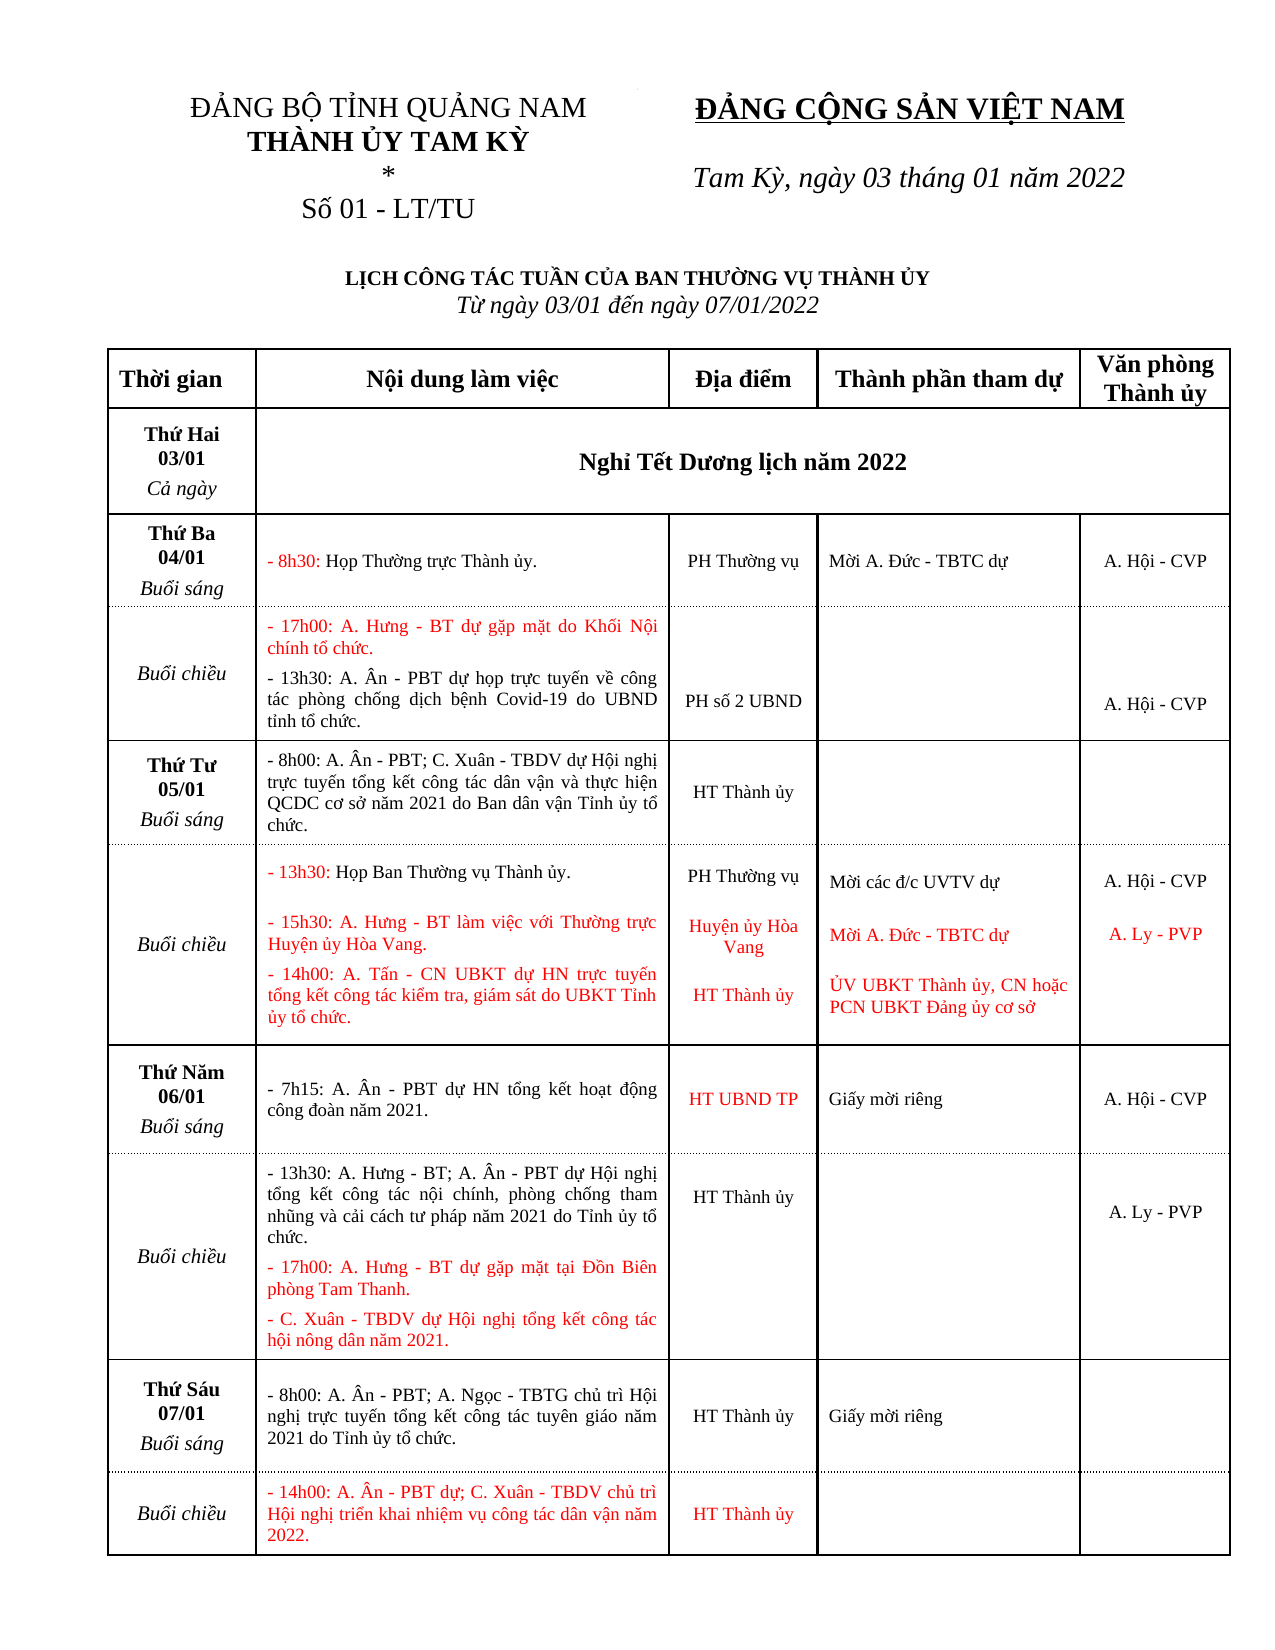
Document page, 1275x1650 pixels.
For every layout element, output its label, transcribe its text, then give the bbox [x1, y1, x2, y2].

table_cell A. Hội - CVP [1081, 515, 1229, 606]
table_header ĐẢNG BỘ TỈNH QUẢNG NAM THÀNH ỦY TAM KỲ * Số 01 - LT/TU [139, 91, 638, 225]
table_cell [819, 1153, 1079, 1359]
table_cell HT Thành ủy [670, 741, 816, 844]
table_header Thời gian [109, 350, 255, 407]
text LỊCH CÔNG TÁC TUẦN CỦA BAN THƯỜNG VỤ THÀNH ỦY [150, 266, 1125, 290]
table_cell PH Thường vụ [670, 515, 816, 606]
table_cell [1081, 1471, 1229, 1554]
table_cell Mời A. Đức - TBTC dự [819, 515, 1079, 606]
table_header Nội dung làm việc [257, 350, 668, 407]
table_cell Thứ Hai 03/01 Cả ngày [109, 409, 255, 513]
table_cell [1081, 1360, 1229, 1471]
table_cell Buổi chiều [109, 1471, 255, 1554]
table_cell A. Ly - PVP [1081, 1153, 1229, 1359]
table_cell A. Hội - CVP [1081, 1046, 1229, 1152]
table_cell HT Thành ủy [670, 1471, 816, 1554]
table_cell - 14h00: A. Ân - PBT dự; C. Xuân - TBDV chủ trì Hội nghị triển khai nhiệm vụ công tác dân vận năm 2022. [257, 1471, 668, 1554]
table_header ĐẢNG CỘNG SẢN VIỆT NAM Tam Kỳ, ngày 03 tháng 01 năm 2022 [638, 91, 1136, 225]
table_cell - 13h30: A. Hưng - BT; A. Ân - PBT dự Hội nghị tổng kết công tác nội chính, phòng chống tham nhũng và cải cách tư pháp năm 2021 do Tỉnh ủy tổ chức. - 17h00: A. Hưng - BT dự gặp mặt tại Đồn Biên phòng Tam Thanh. - C. Xuân - TBDV dự Hội nghị tổng kết công tác hội nông dân năm 2021. [257, 1153, 668, 1359]
table_cell - 7h15: A. Ân - PBT dự HN tổng kết hoạt động công đoàn năm 2021. [257, 1046, 668, 1152]
table_cell Thứ Ba 04/01 Buổi sáng [109, 515, 255, 606]
table_cell [1081, 741, 1229, 844]
table_header Địa điểm [670, 350, 816, 407]
table_cell - 8h30: Họp Thường trực Thành ủy. [257, 515, 668, 606]
table_cell [819, 741, 1079, 844]
table_cell Buổi chiều [109, 606, 255, 740]
table_cell [819, 606, 1079, 740]
table_cell HT Thành ủy [670, 1153, 816, 1359]
table_cell - 8h00: A. Ân - PBT; A. Ngọc - TBTG chủ trì Hội nghị trực tuyến tổng kết công tác tuyên giáo năm 2021 do Tỉnh ủy tổ chức. [257, 1360, 668, 1471]
table_cell Giấy mời riêng [819, 1360, 1079, 1471]
table_cell - 17h00: A. Hưng - BT dự gặp mặt do Khối Nội chính tổ chức. - 13h30: A. Ân - PBT dự họp trực tuyến về công tác phòng chống dịch bệnh Covid-19 do UBND tỉnh tổ chức. [257, 606, 668, 740]
table_cell Buổi chiều [109, 1153, 255, 1359]
table_cell A. Hội - CVP A. Ly - PVP [1081, 844, 1229, 1044]
table_cell HT UBND TP [670, 1046, 816, 1152]
text Từ ngày 03/01 đến ngày 07/01/2022 [150, 290, 1125, 319]
table_cell - 8h00: A. Ân - PBT; C. Xuân - TBDV dự Hội nghị trực tuyến tổng kết công tác dân vận và thực hiện QCDC cơ sở năm 2021 do Ban dân vận Tỉnh ủy tổ chức. [257, 741, 668, 844]
table_cell Thứ Sáu 07/01 Buổi sáng [109, 1360, 255, 1471]
table_cell Nghỉ Tết Dương lịch năm 2022 [257, 409, 1229, 513]
table_cell Buổi chiều [109, 844, 255, 1044]
table_cell PH số 2 UBND [670, 606, 816, 740]
table_cell Thứ Tư 05/01 Buổi sáng [109, 741, 255, 844]
table_header Văn phòng Thành ủy [1081, 350, 1229, 407]
table_cell Mời các đ/c UVTV dự Mời A. Đức - TBTC dự ỦV UBKT Thành ủy, CN hoặc PCN UBKT Đảng ủy cơ sở [819, 844, 1079, 1044]
table_header Thành phần tham dự [819, 350, 1079, 407]
table_cell - 13h30: Họp Ban Thường vụ Thành ủy. - 15h30: A. Hưng - BT làm việc với Thường trực Huyện ủy Hòa Vang. - 14h00: A. Tấn - CN UBKT dự HN trực tuyến tổng kết công tác kiểm tra, giám sát do UBKT Tỉnh ủy tổ chức. [257, 844, 668, 1044]
table_cell PH Thường vụ Huyện ủy Hòa Vang HT Thành ủy [670, 844, 816, 1044]
table_cell Thứ Năm 06/01 Buổi sáng [109, 1046, 255, 1152]
table_cell A. Hội - CVP [1081, 606, 1229, 740]
table_cell Giấy mời riêng [819, 1046, 1079, 1152]
table_cell [819, 1471, 1079, 1554]
table_cell HT Thành ủy [670, 1360, 816, 1471]
